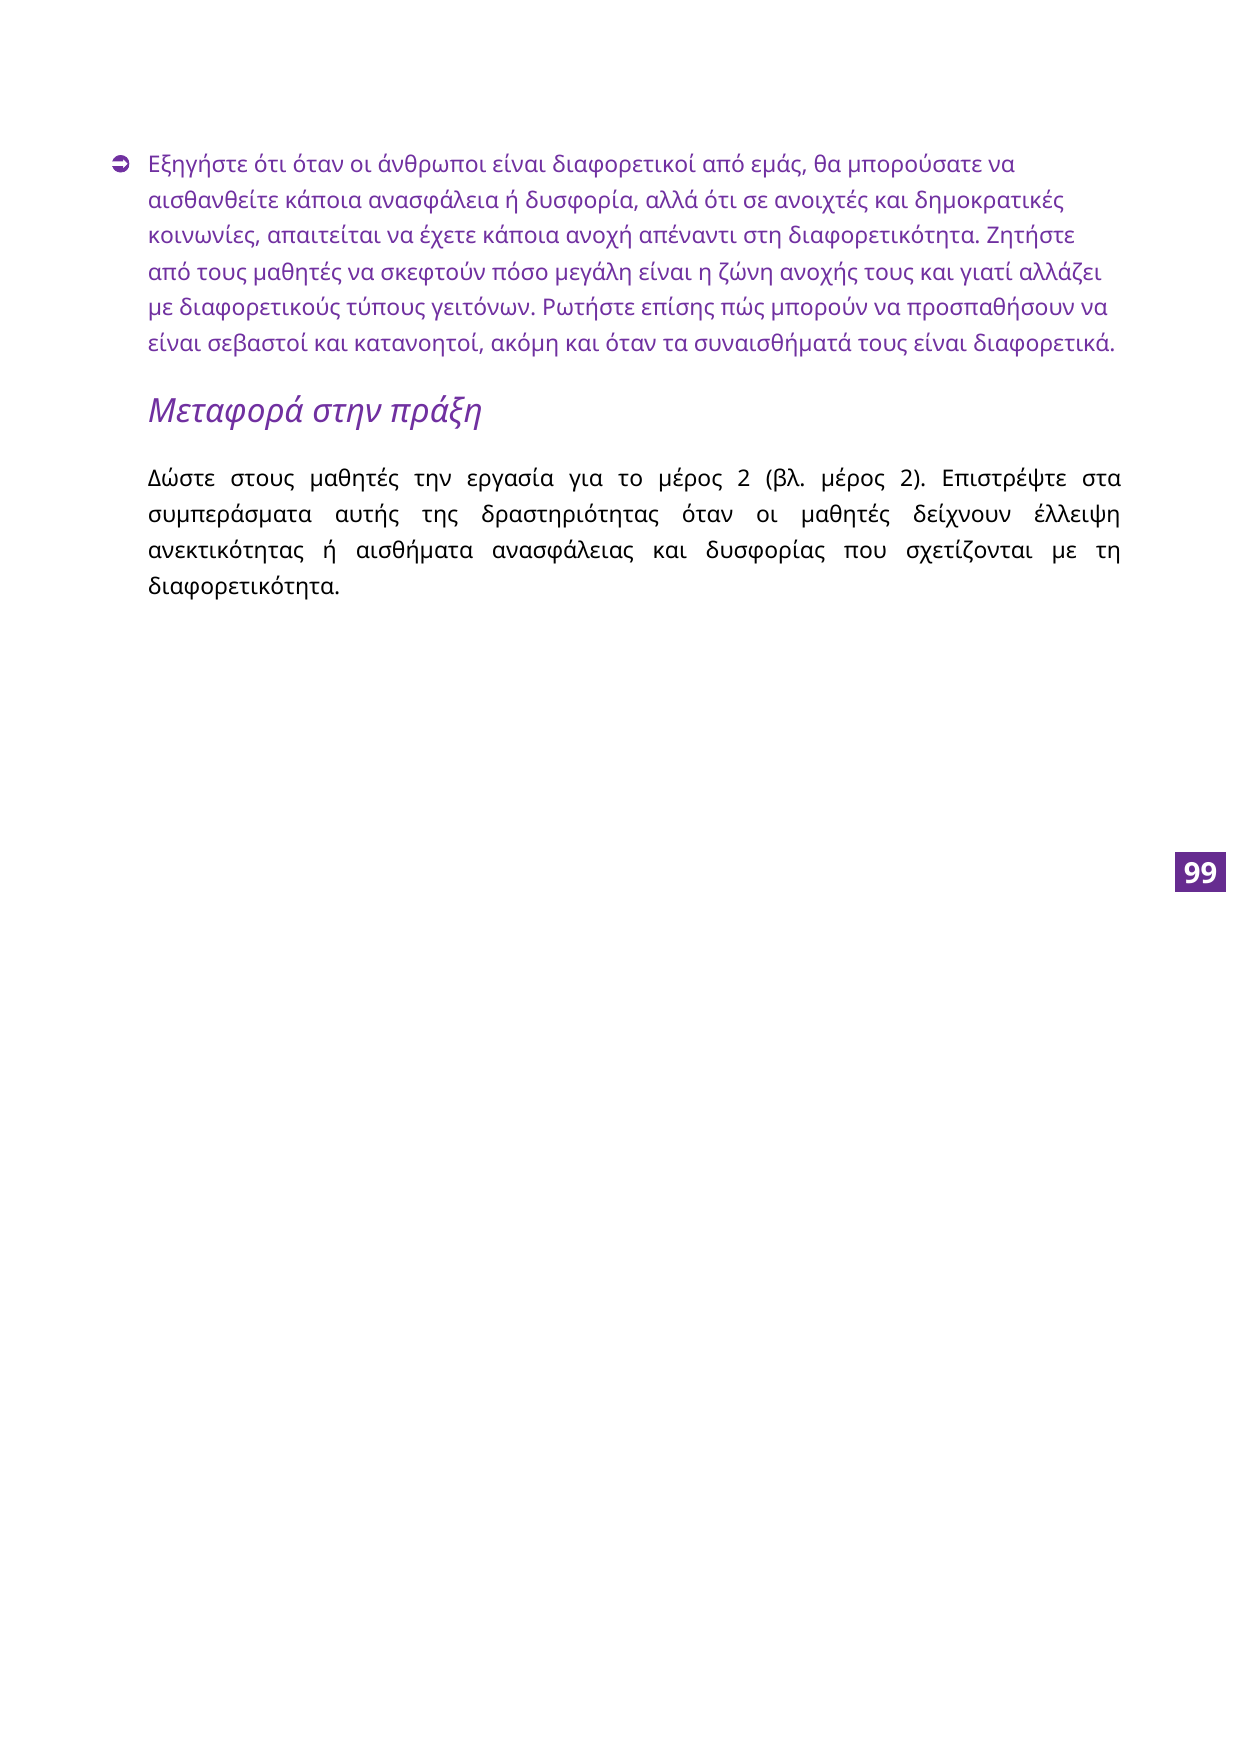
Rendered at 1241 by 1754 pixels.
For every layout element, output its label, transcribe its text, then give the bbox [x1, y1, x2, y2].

text Μεταφορά στην πράξη [148, 387, 1122, 432]
list Εξηγήστε ότι όταν οι άνθρωποι είναι διαφορετικοί από εμάς, θα μπορούσατε να αισθανθείτε κάποια ανασφάλεια ή δυσφορία, αλλά ότι σε ανοιχτές και δημοκρατικές κοινωνίες, απαιτείται να έχετε κάποια ανοχή απέναντι στη διαφορετικότητα. Ζητήστε από τους μαθητές να σκεφτούν πόσο μεγάλη είναι η ζώνη ανοχής τους και γιατί αλλάζει με διαφορετικούς τύπους γειτόνων. Ρωτήστε επίσης πώς μπορούν να προσπαθήσουν να είναι σεβαστοί και κατανοητοί, ακόμη και όταν τα συναισθήματά τους είναι διαφορετικά. [110, 148, 1122, 358]
text Δώστε στους μαθητές την εργασία για το μέρος 2 (βλ. μέρος 2). Επιστρέψτε στα συμπεράσματα αυτής της δραστηριότητας όταν οι μαθητές δείχνουν έλλειψη ανεκτικότητας ή αισθήματα ανασφάλειας και δυσφορίας που σχετίζονται με τη διαφορετικότητα. [148, 462, 1122, 601]
